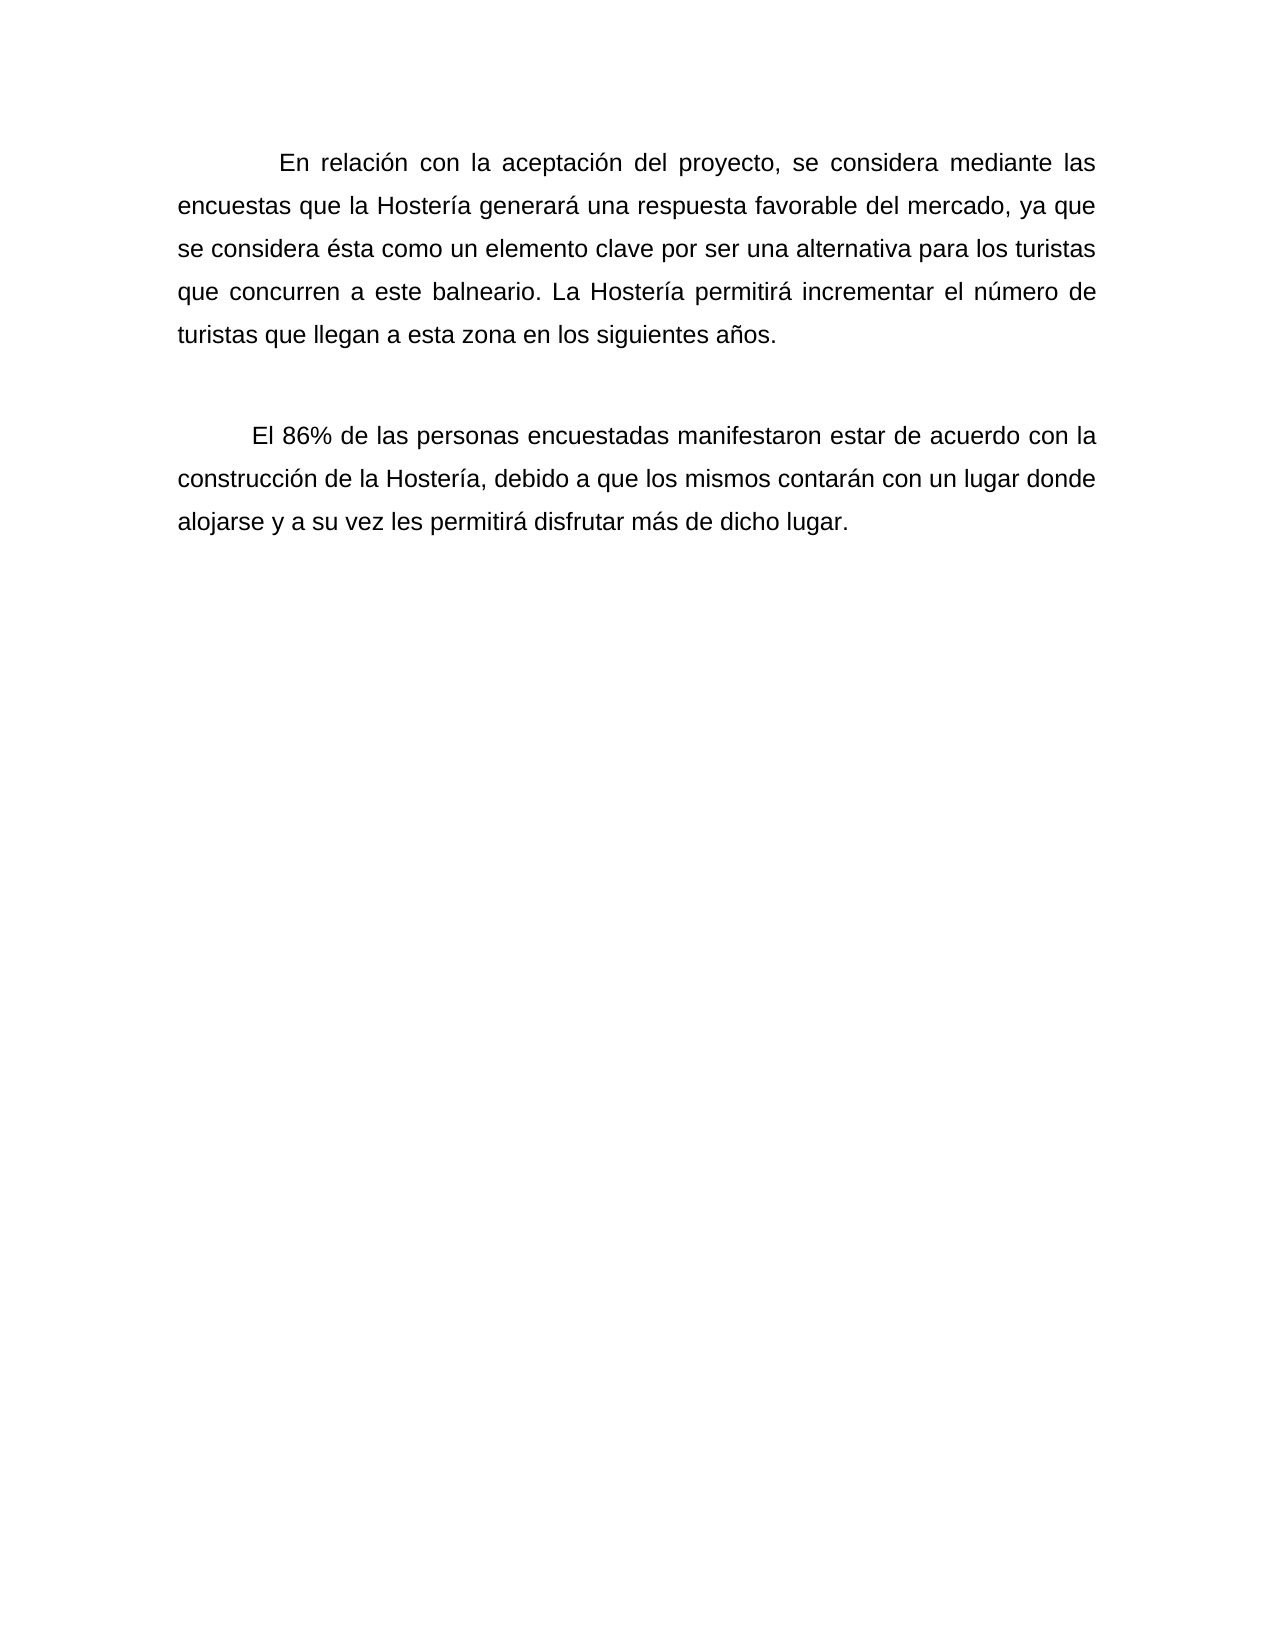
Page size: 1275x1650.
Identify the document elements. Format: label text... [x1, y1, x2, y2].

list El 86% de las personas encuestadas manifestaron estar de acuerdo con la construcción de la Hostería, debido a que los mismos contarán con un lugar donde alojarse y a su vez les permitirá disfrutar más de dicho lugar. [177, 421, 1098, 536]
list En relación con la aceptación del proyecto, se considera mediante las encuestas que la Hostería generará una respuesta favorable del mercado, ya que se considera ésta como un elemento clave por ser una alternativa para los turistas que concurren a este balneario. La Hostería permitirá incrementar el número de turistas que llegan a esta zona en los siguientes años. [177, 148, 1098, 349]
